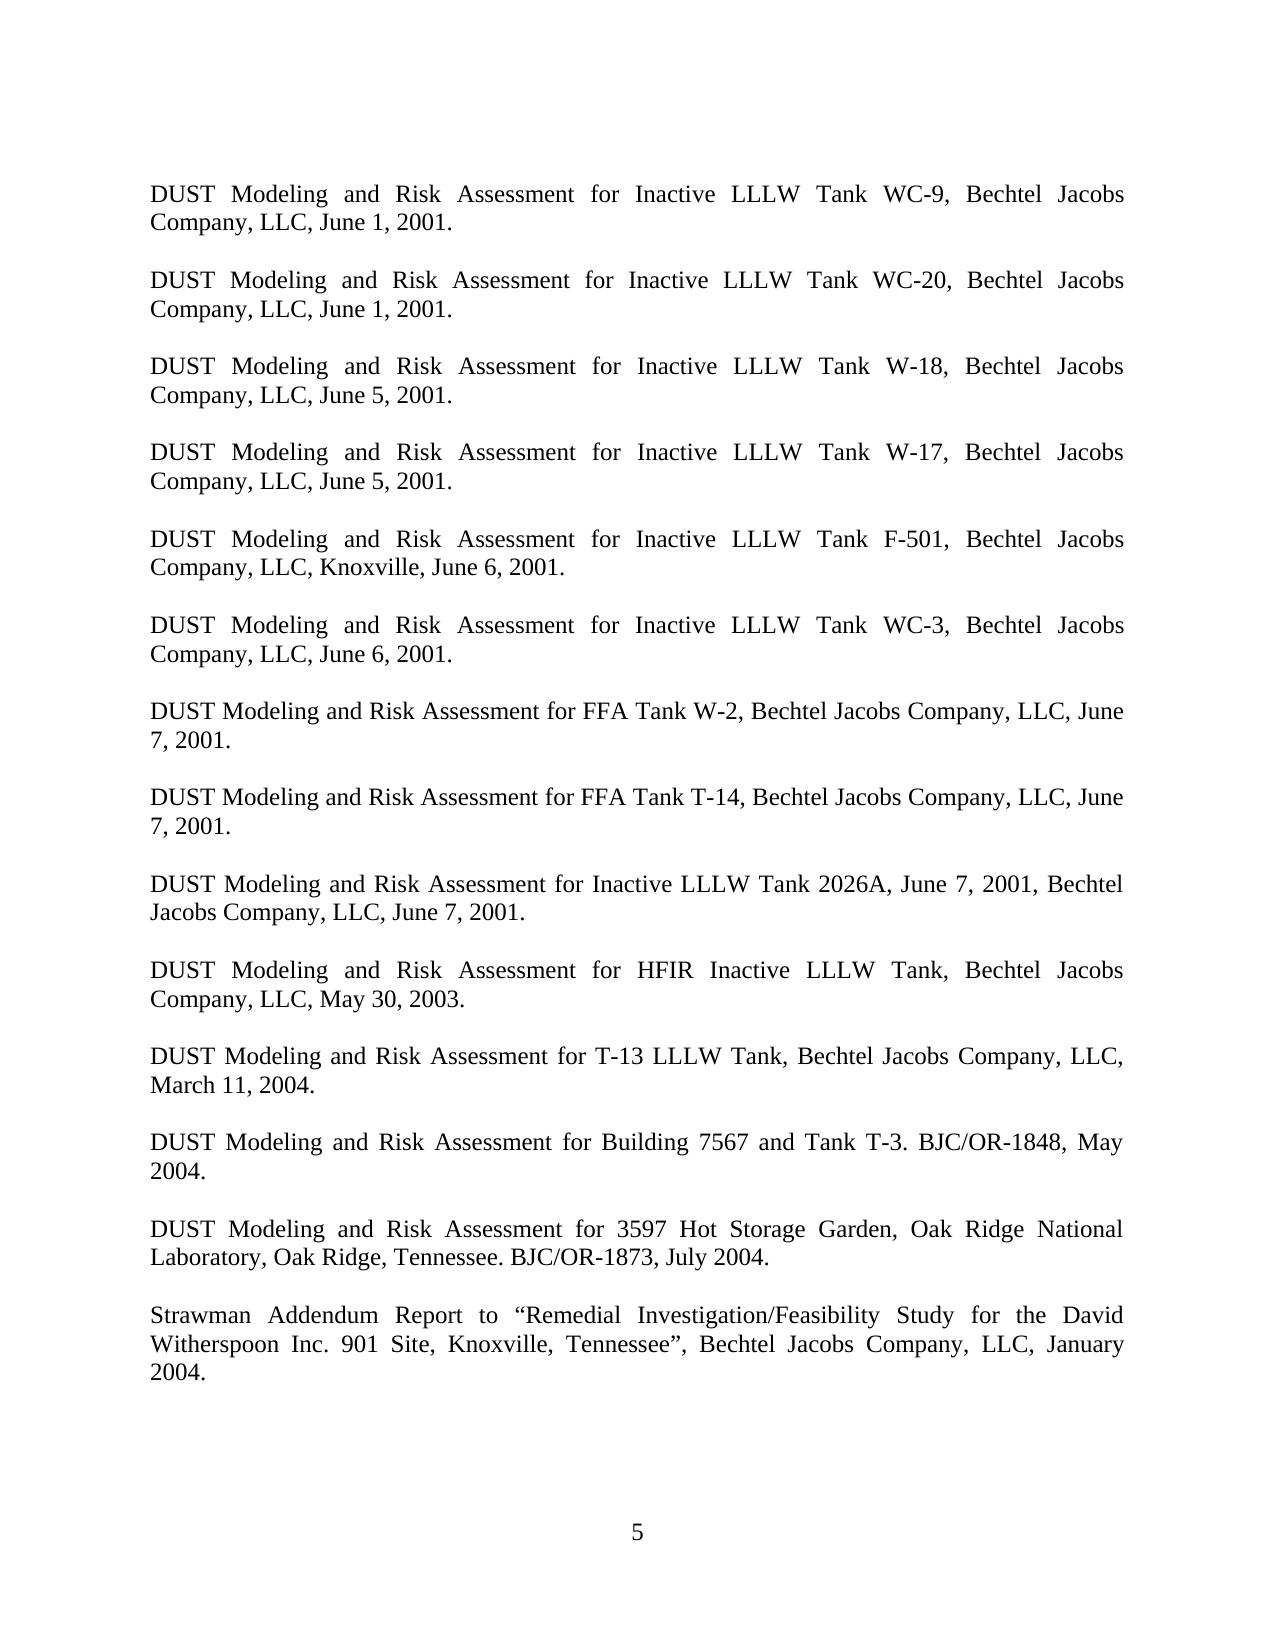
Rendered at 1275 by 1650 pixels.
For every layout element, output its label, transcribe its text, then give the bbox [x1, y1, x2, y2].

text DUST Modeling and Risk Assessment for Inactive LLLW Tank W-17, Bechtel Jacobs Company, LLC, June 5, 2001. [150, 437, 1125, 495]
text Strawman Addendum Report to “Remedial Investigation/Feasibility Study for the David Witherspoon Inc. 901 Site, Knoxville, Tennessee”, Bechtel Jacobs Company, LLC, January 2004. [150, 1300, 1125, 1386]
text DUST Modeling and Risk Assessment for FFA Tank T-14, Bechtel Jacobs Company, LLC, June 7, 2001. [150, 782, 1125, 840]
text DUST Modeling and Risk Assessment for 3597 Hot Storage Garden, Oak Ridge National Laboratory, Oak Ridge, Tennessee. BJC/OR-1873, July 2004. [150, 1214, 1125, 1271]
text DUST Modeling and Risk Assessment for Inactive LLLW Tank WC-9, Bechtel Jacobs Company, LLC, June 1, 2001. [150, 179, 1125, 236]
text DUST Modeling and Risk Assessment for Building 7567 and Tank T-3. BJC/OR-1848, May 2004. [150, 1127, 1125, 1185]
text DUST Modeling and Risk Assessment for Inactive LLLW Tank W-18, Bechtel Jacobs Company, LLC, June 5, 2001. [150, 351, 1125, 409]
text DUST Modeling and Risk Assessment for HFIR Inactive LLLW Tank, Bechtel Jacobs Company, LLC, May 30, 2003. [150, 955, 1125, 1012]
text DUST Modeling and Risk Assessment for Inactive LLLW Tank WC-3, Bechtel Jacobs Company, LLC, June 6, 2001. [150, 610, 1125, 667]
text DUST Modeling and Risk Assessment for T-13 LLLW Tank, Bechtel Jacobs Company, LLC, March 11, 2004. [150, 1041, 1125, 1099]
text DUST Modeling and Risk Assessment for Inactive LLLW Tank F-501, Bechtel Jacobs Company, LLC, Knoxville, June 6, 2001. [150, 524, 1125, 581]
text DUST Modeling and Risk Assessment for Inactive LLLW Tank WC-20, Bechtel Jacobs Company, LLC, June 1, 2001. [150, 265, 1125, 322]
text DUST Modeling and Risk Assessment for FFA Tank W-2, Bechtel Jacobs Company, LLC, June 7, 2001. [150, 696, 1125, 754]
text DUST Modeling and Risk Assessment for Inactive LLLW Tank 2026A, June 7, 2001, Bechtel Jacobs Company, LLC, June 7, 2001. [150, 869, 1125, 926]
